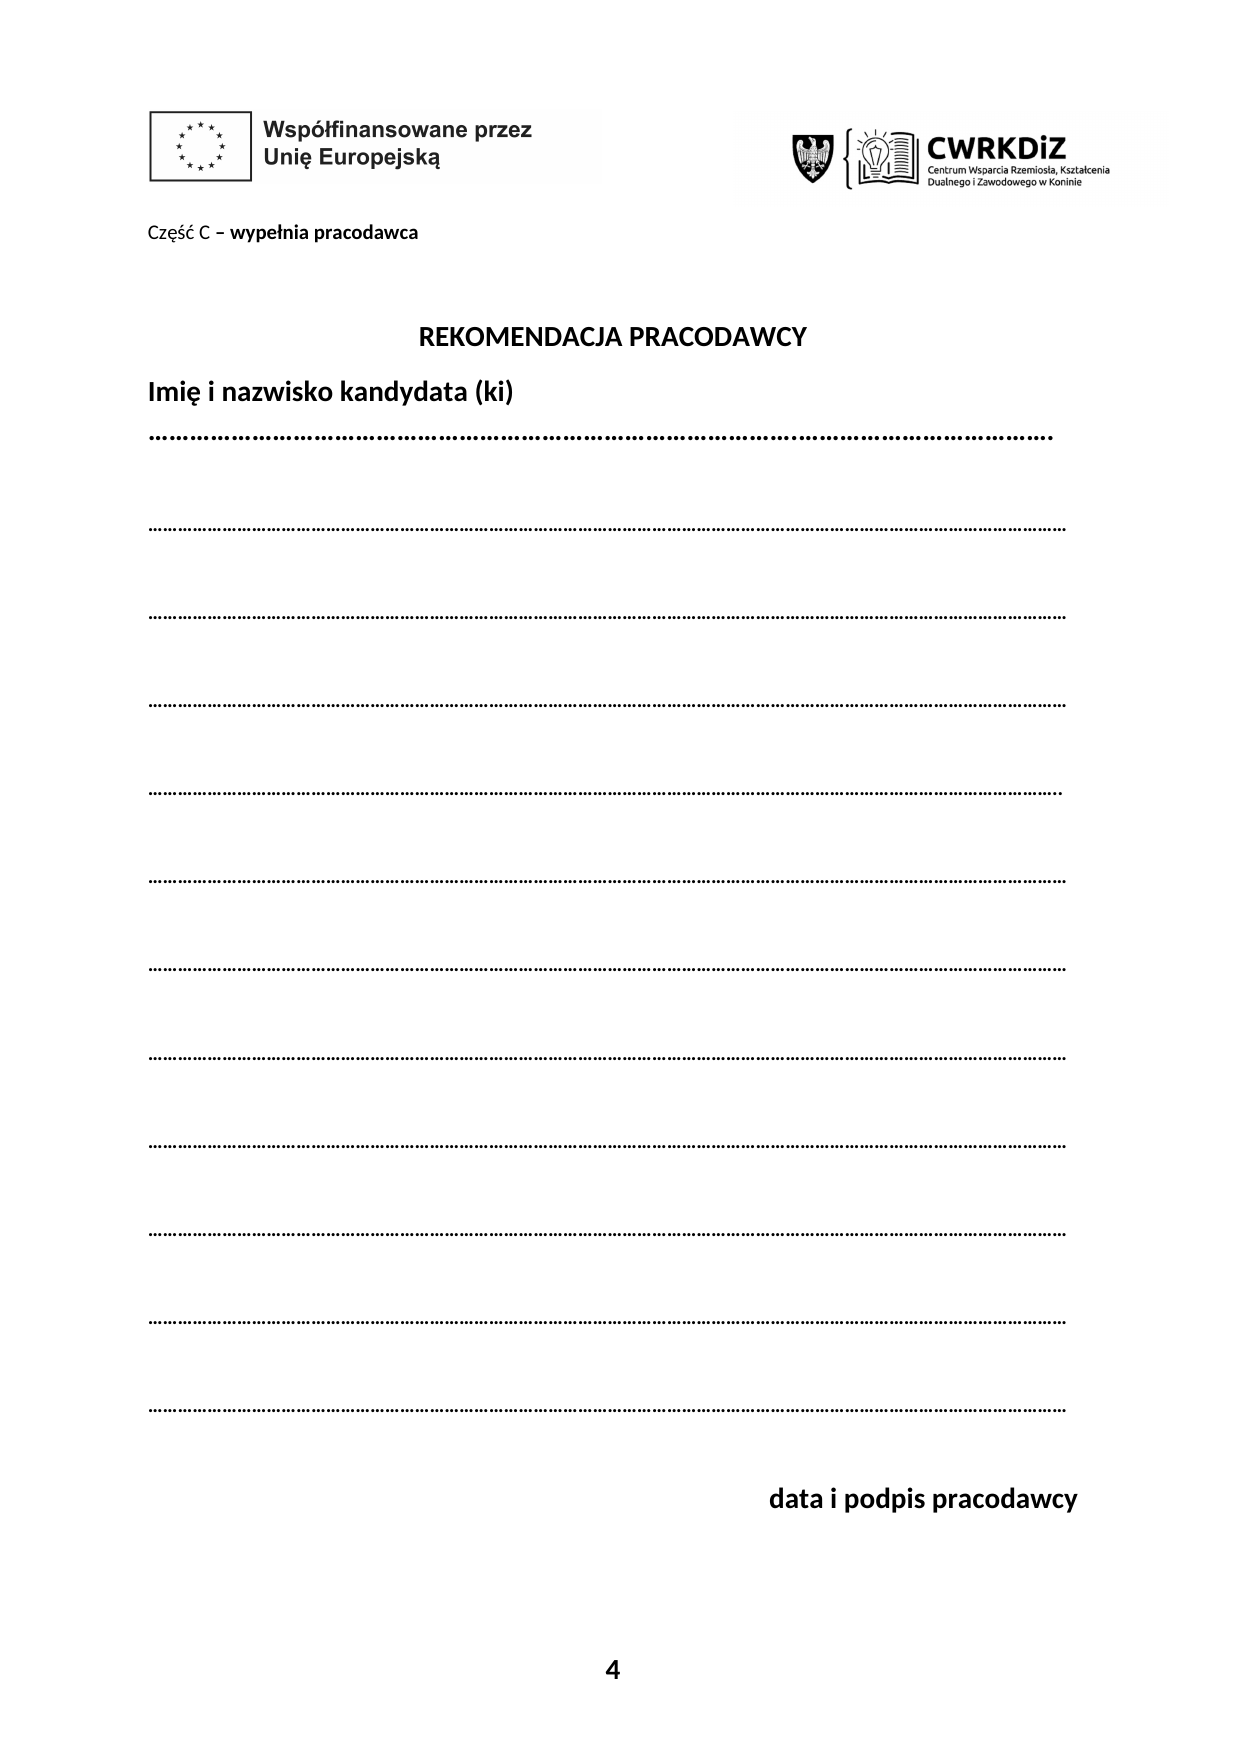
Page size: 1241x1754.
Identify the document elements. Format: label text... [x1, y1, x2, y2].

text REKOMENDACJA PRACODAWCY [148, 318, 1078, 354]
text ………………………………………………………………………………………………………………………………………………………………….. [148, 775, 1078, 801]
text …………………………………………………………………………………………………………………………………………………………………… [148, 1128, 1078, 1153]
picture [147, 109, 603, 184]
text …………………………………………………………………………………………………………………………………………………………………… [148, 952, 1078, 977]
text …………………………………………………………………………………………………………………………………………………………………… [148, 1040, 1078, 1065]
text …………………………………………………………………………………………………………………………………………………………………… [148, 599, 1078, 624]
text …………………………………………………………………………………………………………………………………………………………………… [148, 687, 1078, 713]
text Część C – wypełnia pracodawca [148, 219, 1078, 244]
text …………………………………………………………………………………………………………………………………………………………………… [148, 1392, 1078, 1418]
text …………………………………………………………………………………………………………………………………………………………………… [148, 863, 1078, 889]
text Imię i nazwisko kandydata (ki) ………………………………………………………………………………….………………………………. [148, 373, 1078, 447]
text …………………………………………………………………………………………………………………………………………………………………… [148, 511, 1078, 536]
text …………………………………………………………………………………………………………………………………………………………………… [148, 1216, 1078, 1241]
text data i podpis pracodawcy [148, 1480, 1078, 1516]
text …………………………………………………………………………………………………………………………………………………………………… [148, 1304, 1078, 1329]
picture [732, 111, 1170, 207]
